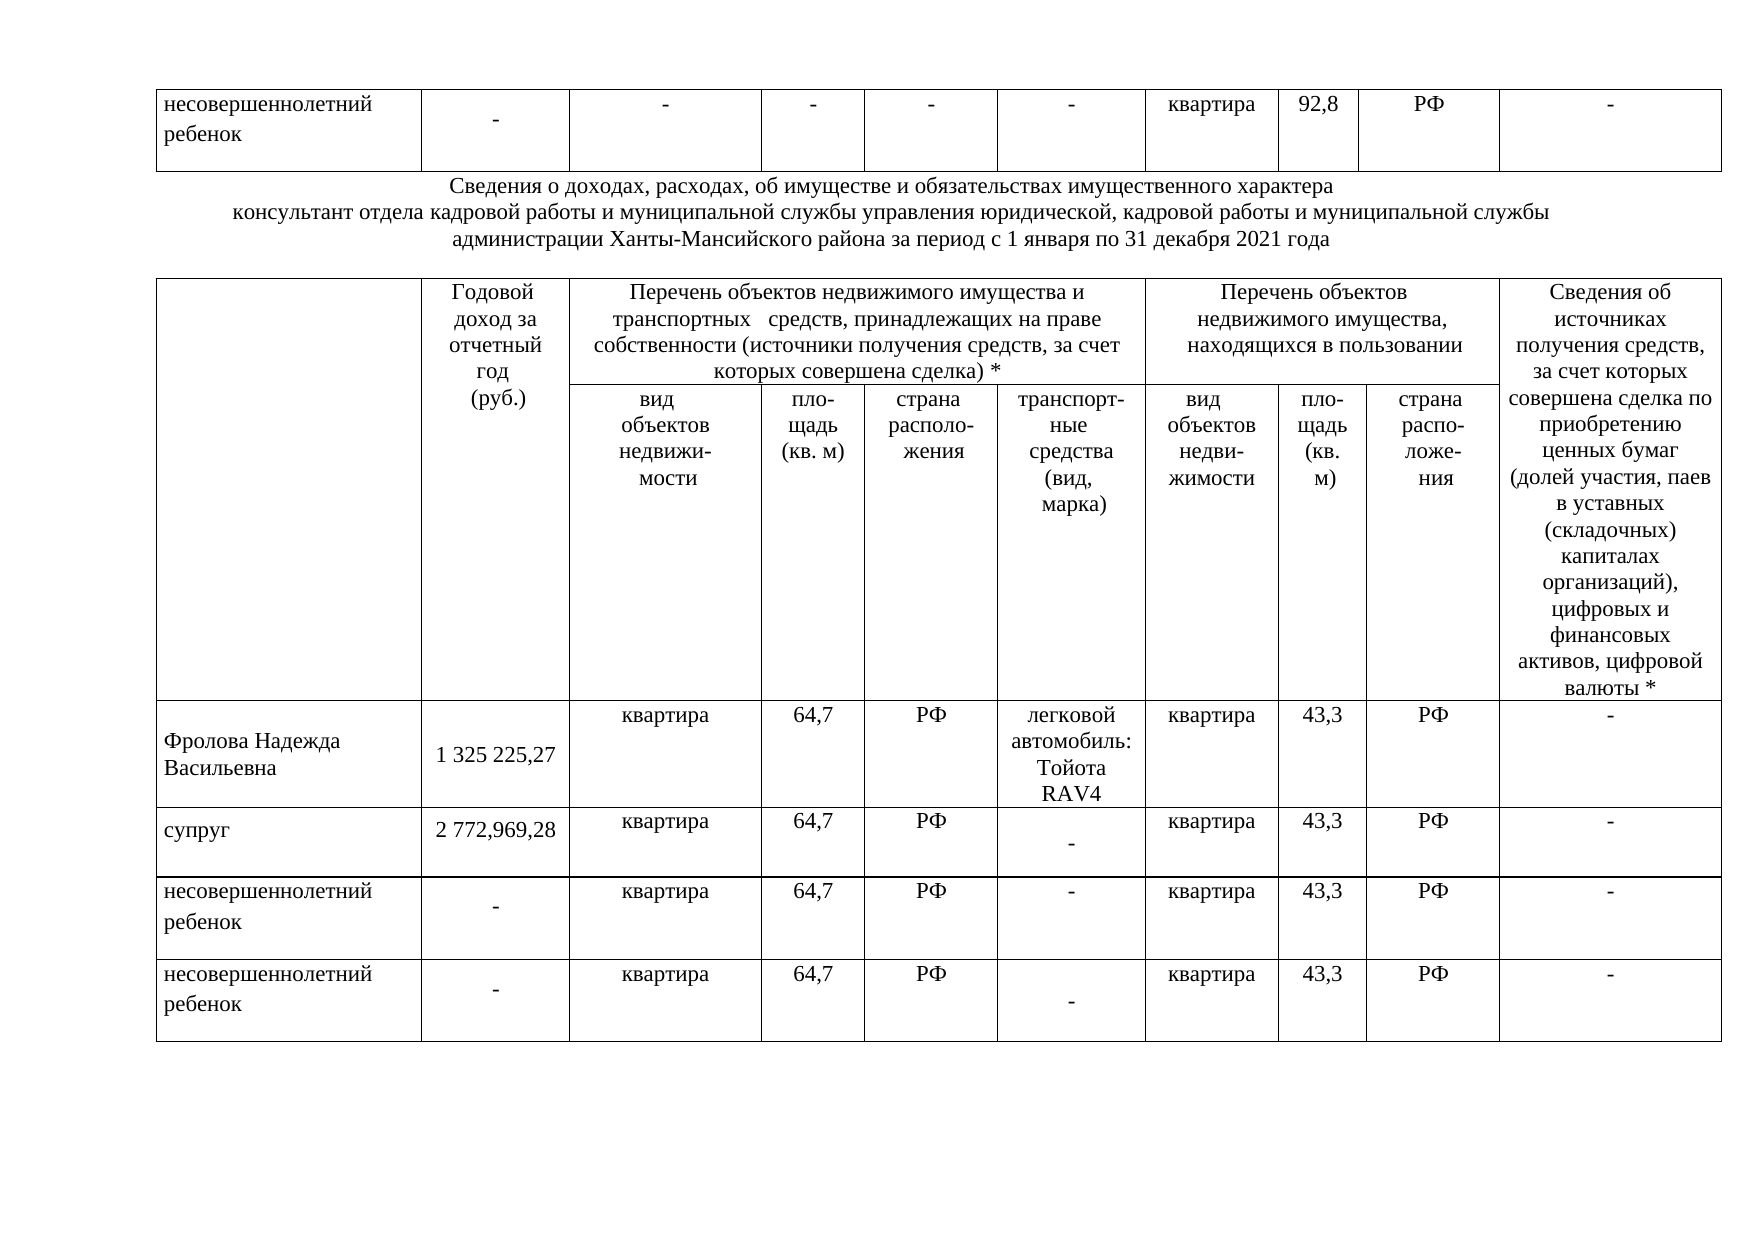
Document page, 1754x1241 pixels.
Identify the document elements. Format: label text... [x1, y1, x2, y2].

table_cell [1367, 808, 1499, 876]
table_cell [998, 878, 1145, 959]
title Сведения о доходах, расходах, об имуществе и обязательствах имущественного характера [162, 172, 1621, 198]
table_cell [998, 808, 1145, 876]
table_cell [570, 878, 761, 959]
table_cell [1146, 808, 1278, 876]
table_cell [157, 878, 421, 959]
table_cell - [998, 90, 1145, 171]
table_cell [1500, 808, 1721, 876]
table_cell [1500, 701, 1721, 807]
table_header Годовой доход за отчетный год (руб.) [422, 279, 569, 700]
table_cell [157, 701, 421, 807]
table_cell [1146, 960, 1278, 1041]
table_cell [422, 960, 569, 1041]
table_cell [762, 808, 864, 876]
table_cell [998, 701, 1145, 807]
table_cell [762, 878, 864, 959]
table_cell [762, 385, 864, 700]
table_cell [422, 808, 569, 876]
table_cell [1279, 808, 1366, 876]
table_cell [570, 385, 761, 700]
table_cell - [762, 90, 864, 171]
text консультант отдела кадровой работы и муниципальной службы управления юридической, кадровой работы и муниципальной службы администрации Ханты-Мансийского района за период с 1 января по 31 декабря 2021 года [162, 198, 1621, 251]
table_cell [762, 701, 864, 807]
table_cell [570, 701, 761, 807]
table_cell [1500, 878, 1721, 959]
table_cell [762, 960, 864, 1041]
table_header [157, 279, 421, 700]
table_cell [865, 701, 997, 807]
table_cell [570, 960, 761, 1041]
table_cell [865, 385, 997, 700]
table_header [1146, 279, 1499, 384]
table_cell квартира [1146, 90, 1278, 171]
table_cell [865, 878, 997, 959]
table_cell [157, 90, 421, 171]
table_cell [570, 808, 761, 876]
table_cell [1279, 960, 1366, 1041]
table_cell - [570, 90, 761, 171]
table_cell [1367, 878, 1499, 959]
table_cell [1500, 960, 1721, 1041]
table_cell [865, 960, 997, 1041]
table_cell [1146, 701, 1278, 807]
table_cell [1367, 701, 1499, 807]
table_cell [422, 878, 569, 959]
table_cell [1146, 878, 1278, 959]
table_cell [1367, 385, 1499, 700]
table_cell - [1500, 90, 1721, 171]
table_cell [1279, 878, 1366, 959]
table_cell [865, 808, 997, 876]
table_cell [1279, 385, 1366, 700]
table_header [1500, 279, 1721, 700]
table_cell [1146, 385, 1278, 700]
table_header Перечень объектов недвижимого имущества и транспортных средств, принадлежащих на праве собственности (источники получения средств, за счет которых совершена сделка) * [570, 279, 1145, 384]
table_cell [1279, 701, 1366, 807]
table_cell РФ [1359, 90, 1499, 171]
table_cell 92,8 [1279, 90, 1358, 171]
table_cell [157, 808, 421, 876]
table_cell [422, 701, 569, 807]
table_cell - [422, 90, 569, 171]
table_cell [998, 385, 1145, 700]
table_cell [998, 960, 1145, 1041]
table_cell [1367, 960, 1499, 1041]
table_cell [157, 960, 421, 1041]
table_cell - [865, 90, 997, 171]
